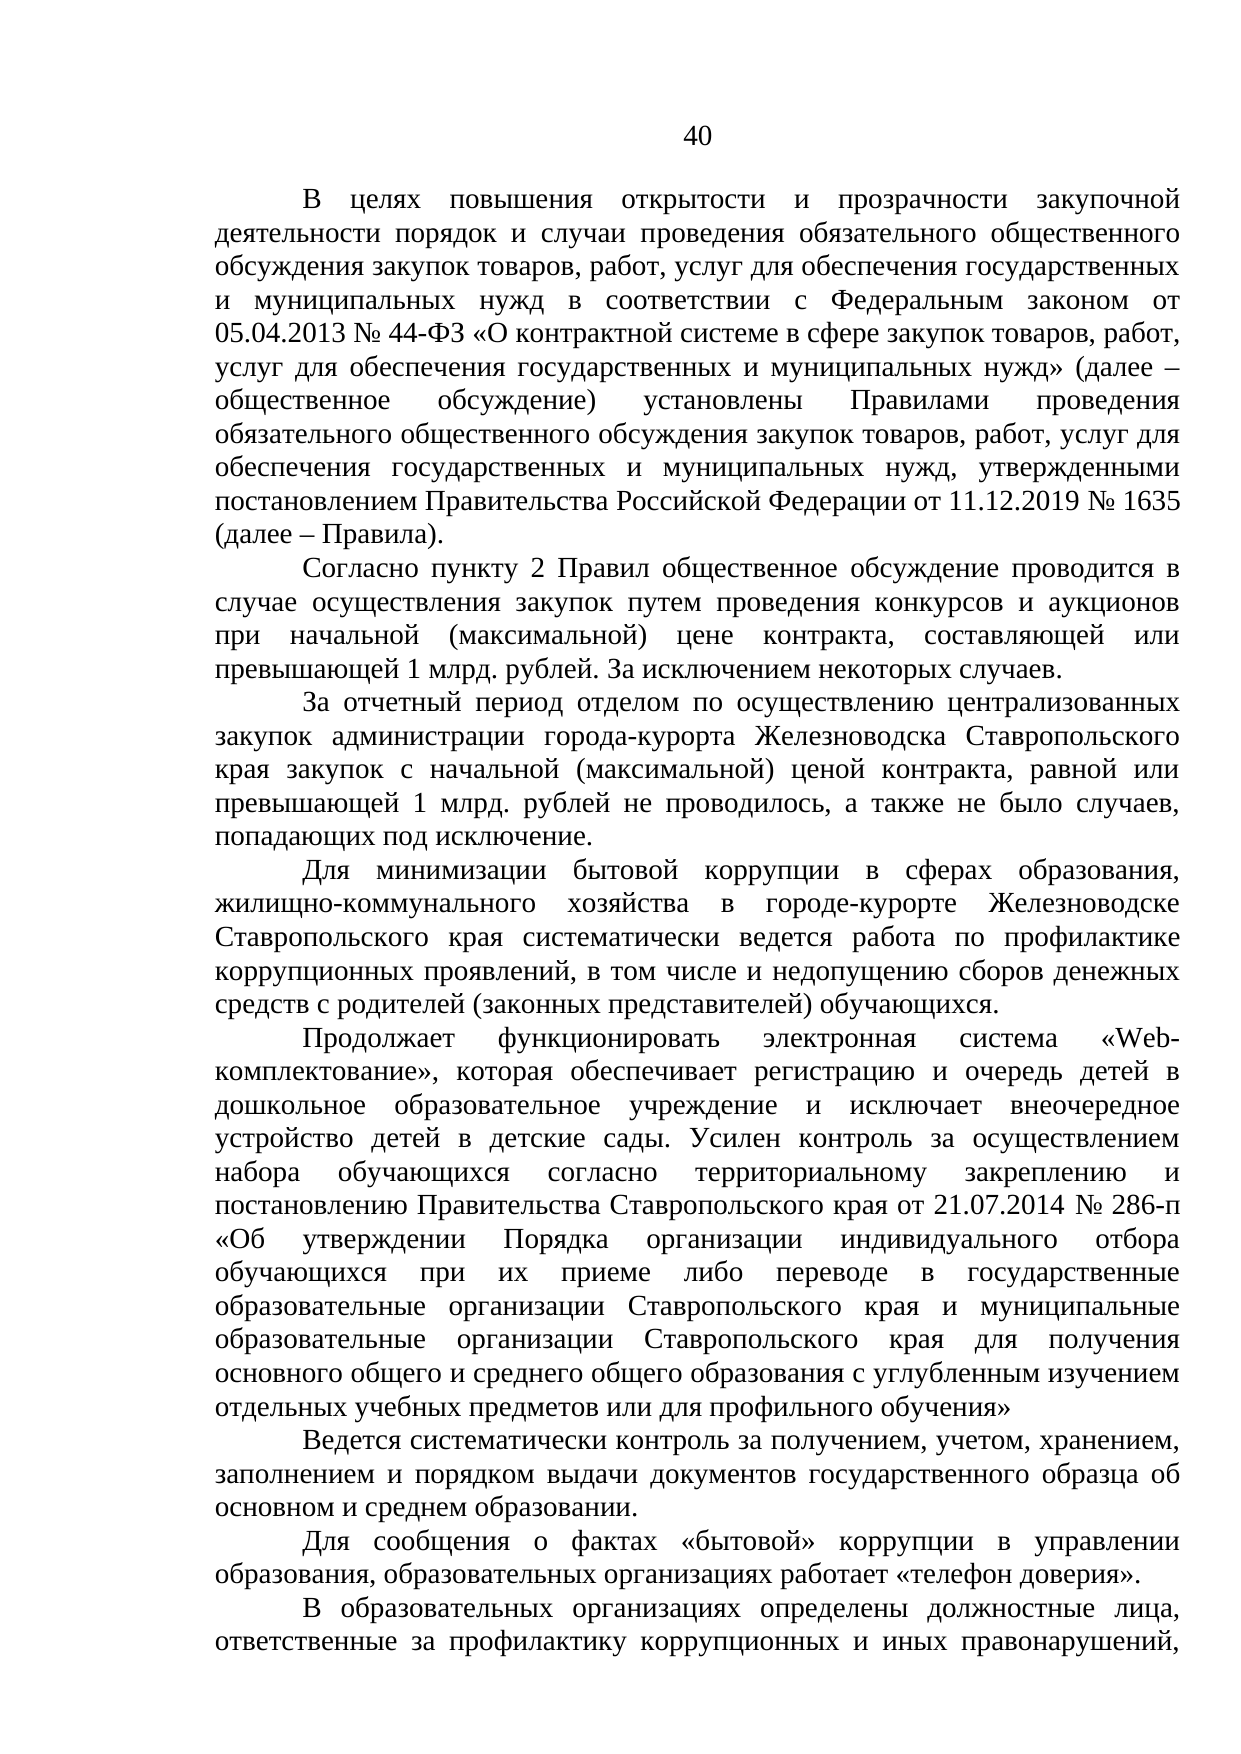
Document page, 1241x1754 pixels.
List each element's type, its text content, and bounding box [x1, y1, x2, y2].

text Для сообщения о фактах «бытовой» коррупции в управлении образования, образовательных организациях работает «телефон доверия». [214, 1523, 1181, 1590]
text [214, 1590, 1181, 1657]
text В целях повышения открытости и прозрачности закупочной деятельности порядок и случаи проведения обязательного общественного обсуждения закупок товаров, работ, услуг для обеспечения государственных и муниципальных нужд в соответствии с Федеральным законом от 05.04.2013 № 44-ФЗ «О контрактной системе в сфере закупок товаров, работ, услуг для обеспечения государственных и муниципальных нужд» (далее – общественное обсуждение) установлены Правилами проведения обязательного общественного обсуждения закупок товаров, работ, услуг для обеспечения государственных и муниципальных нужд, утвержденными постановлением Правительства Российской Федерации от 11.12.2019 № 1635 (далее – Правила). [214, 181, 1181, 550]
text Согласно пункту 2 Правил общественное обсуждение проводится в случае осуществления закупок путем проведения конкурсов и аукционов при начальной (максимальной) цене контракта, составляющей или превышающей 1 млрд. рублей. За исключением некоторых случаев. [214, 550, 1181, 684]
text Ведется систематически контроль за получением, учетом, хранением, заполнением и порядком выдачи документов государственного образца об основном и среднем образовании. [214, 1422, 1181, 1523]
text За отчетный период отделом по осуществлению централизованных закупок администрации города-курорта Железноводска Ставропольского края закупок с начальной (максимальной) ценой контракта, равной или превышающей 1 млрд. рублей не проводилось, а также не было случаев, попадающих под исключение. [214, 684, 1181, 852]
text Продолжает функционировать электронная система «Web-комплектование», которая обеспечивает регистрацию и очередь детей в дошкольное образовательное учреждение и исключает внеочередное устройство детей в детские сады. Усилен контроль за осуществлением набора обучающихся согласно территориальному закреплению и постановлению Правительства Ставропольского края от 21.07.2014 № 286-п «Об утверждении Порядка организации индивидуального отбора обучающихся при их приеме либо переводе в государственные образовательные организации Ставропольского края и муниципальные образовательные организации Ставропольского края для получения основного общего и среднего общего образования с углубленным изучением отдельных учебных предметов или для профильного обучения» [214, 1020, 1181, 1422]
text Для минимизации бытовой коррупции в сферах образования, жилищно-коммунального хозяйства в городе-курорте Железноводске Ставропольского края систематически ведется работа по профилактике коррупционных проявлений, в том числе и недопущению сборов денежных средств с родителей (законных представителей) обучающихся. [214, 852, 1181, 1020]
